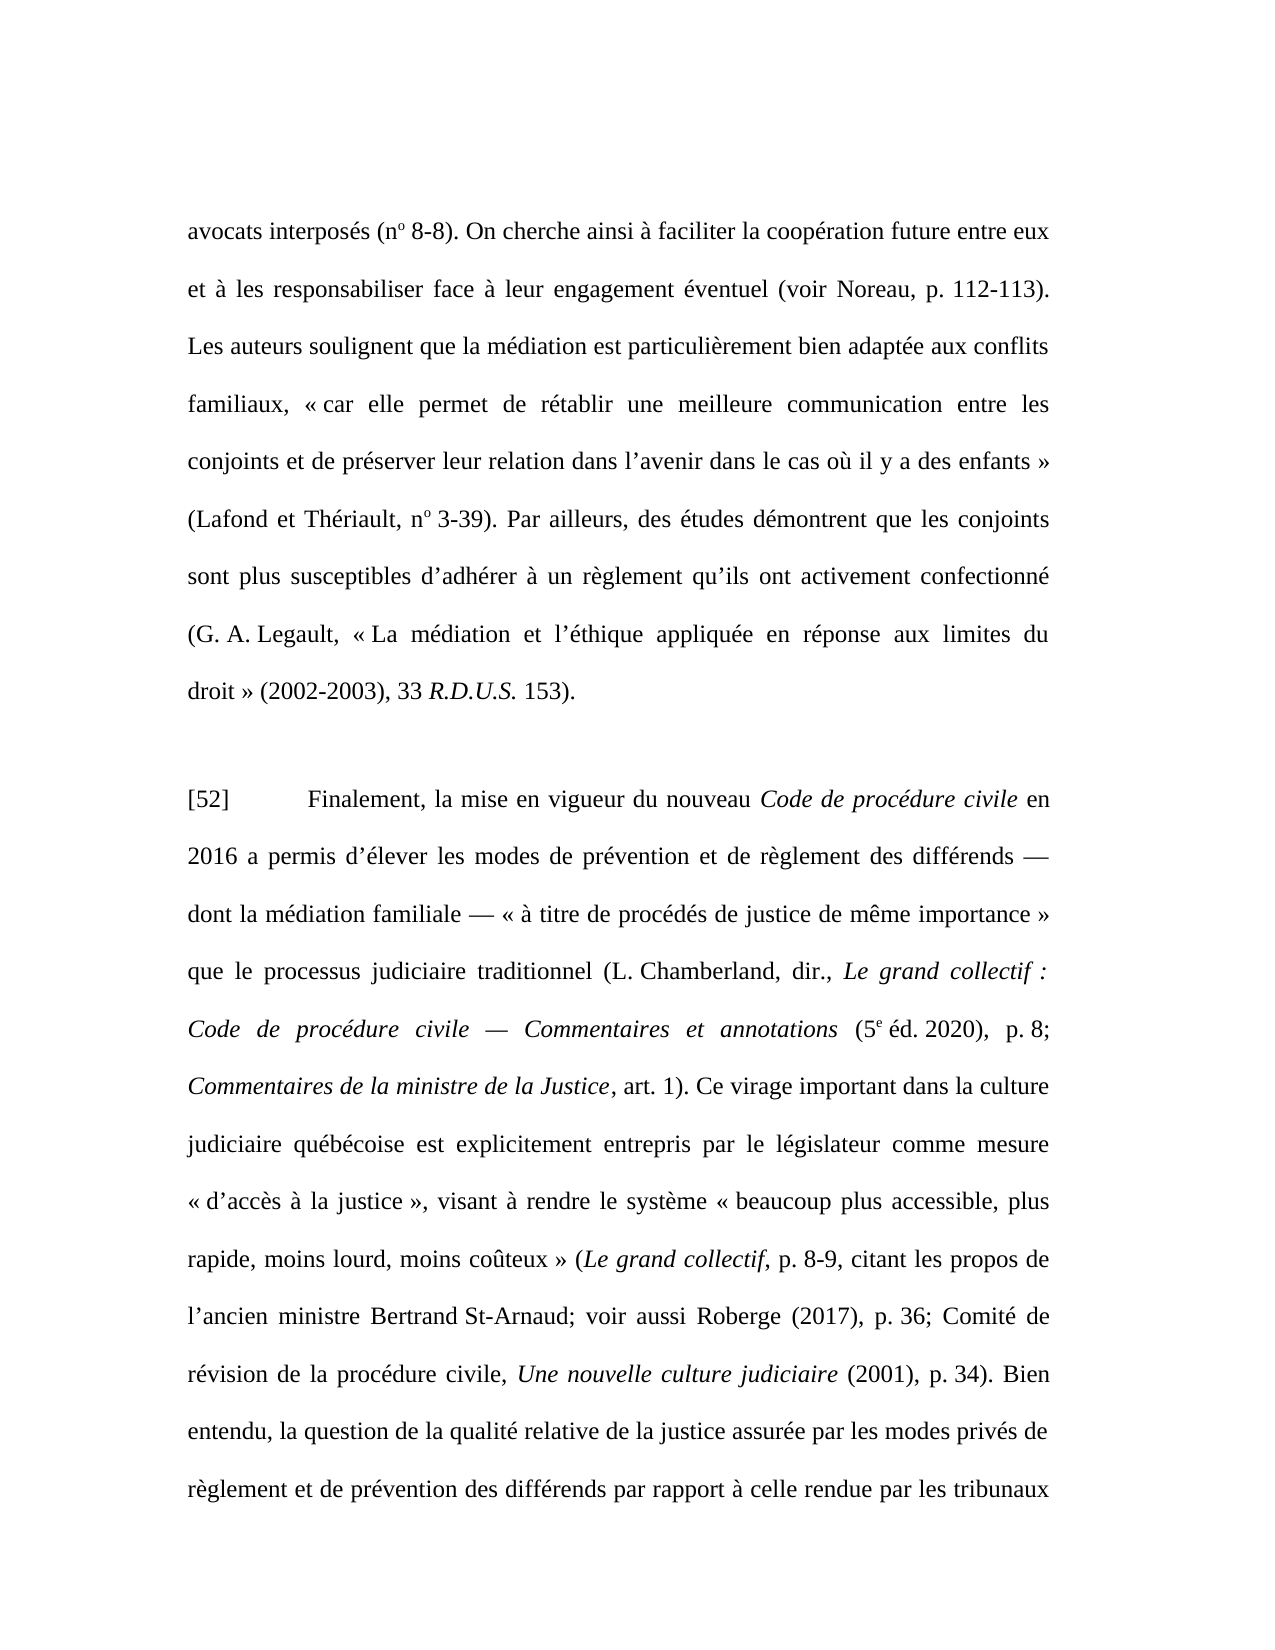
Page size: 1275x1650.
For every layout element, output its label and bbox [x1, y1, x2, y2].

text [187, 784, 1050, 1503]
text [187, 216, 1050, 705]
